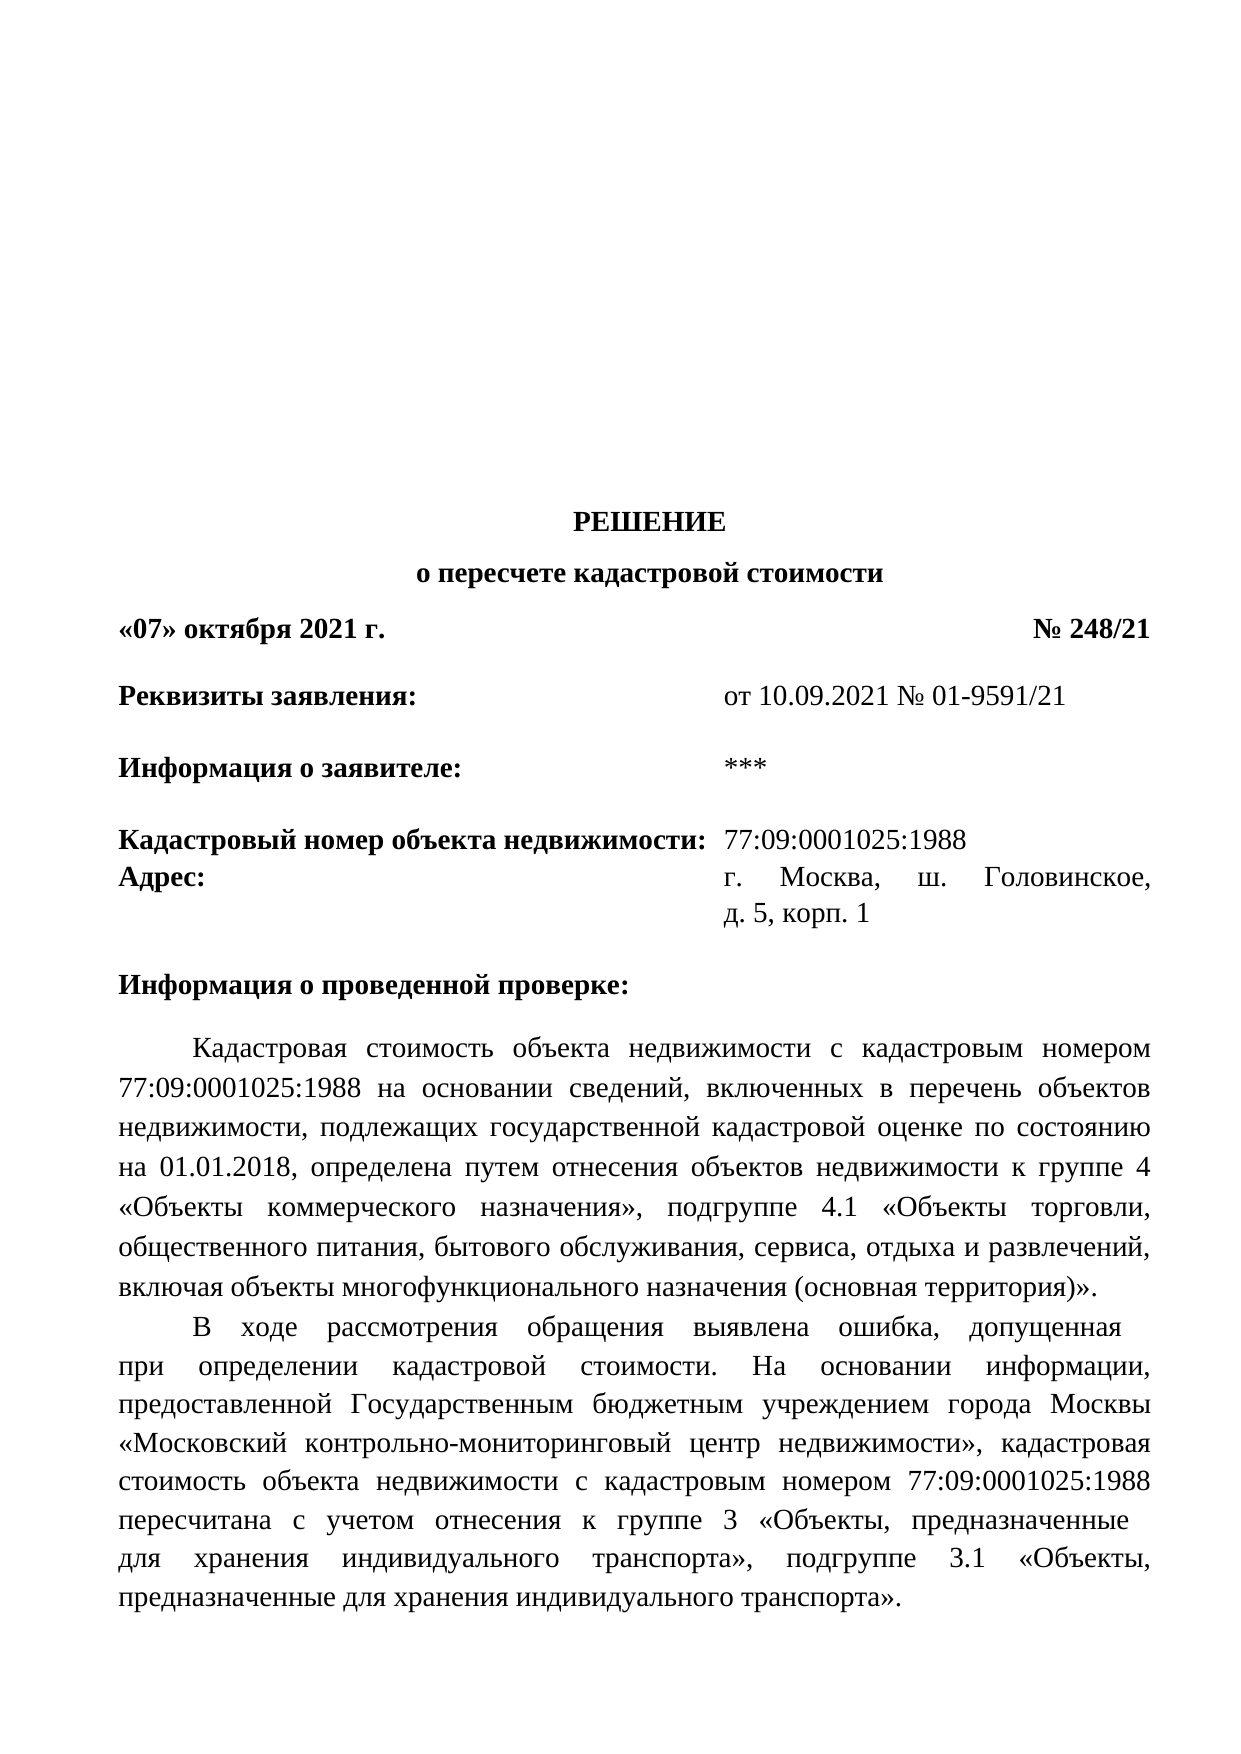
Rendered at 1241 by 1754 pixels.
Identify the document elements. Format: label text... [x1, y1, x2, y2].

text Кадастровая стоимость объекта недвижимости с кадастровым номером 77:09:0001025:1988 на основании сведений, включенных в перечень объектов недвижимости, подлежащих государственной кадастровой оценке по состоянию на 01.01.2018, определена путем отнесения объектов недвижимости к группе 4 «Объекты коммерческого назначения», подгруппе 4.1 «Объекты торговли, общественного питания, бытового обслуживания, сервиса, отдыха и развлечений, включая объекты многофункционального назначения (основная территория)». [118, 1030, 1152, 1303]
text РЕШЕНИЕ [148, 504, 1152, 538]
text Кадастровый номер объекта недвижимости: 77:09:0001025:1988 [118, 822, 1152, 856]
text Информация о заявителе: *** [118, 750, 1167, 784]
text Информация о проведенной проверке: [118, 967, 1152, 1001]
text Реквизиты заявления: от 10.09.2021 № 01-9591/21 [118, 678, 1152, 711]
text В ходе рассмотрения обращения выявлена ошибка, допущенная при определении кадастровой стоимости. На основании информации, предоставленной Государственным бюджетным учреждением города Москвы «Московский контрольно-мониторинговый центр недвижимости», кадастровая стоимость объекта недвижимости с кадастровым номером 77:09:0001025:1988 пересчитана с учетом отнесения к группе 3 «Объекты, предназначенные для хранения индивидуального транспорта», подгруппе 3.1 «Объекты, предназначенные для хранения индивидуального транспорта». [118, 1309, 1152, 1612]
text «07» октября 2021 г. № 248/21 [118, 611, 1152, 644]
text Адрес: г. Москва, ш. Головинское, д. 5, корп. 1 [118, 859, 1152, 928]
text о пересчете кадастровой стоимости [148, 556, 1152, 589]
